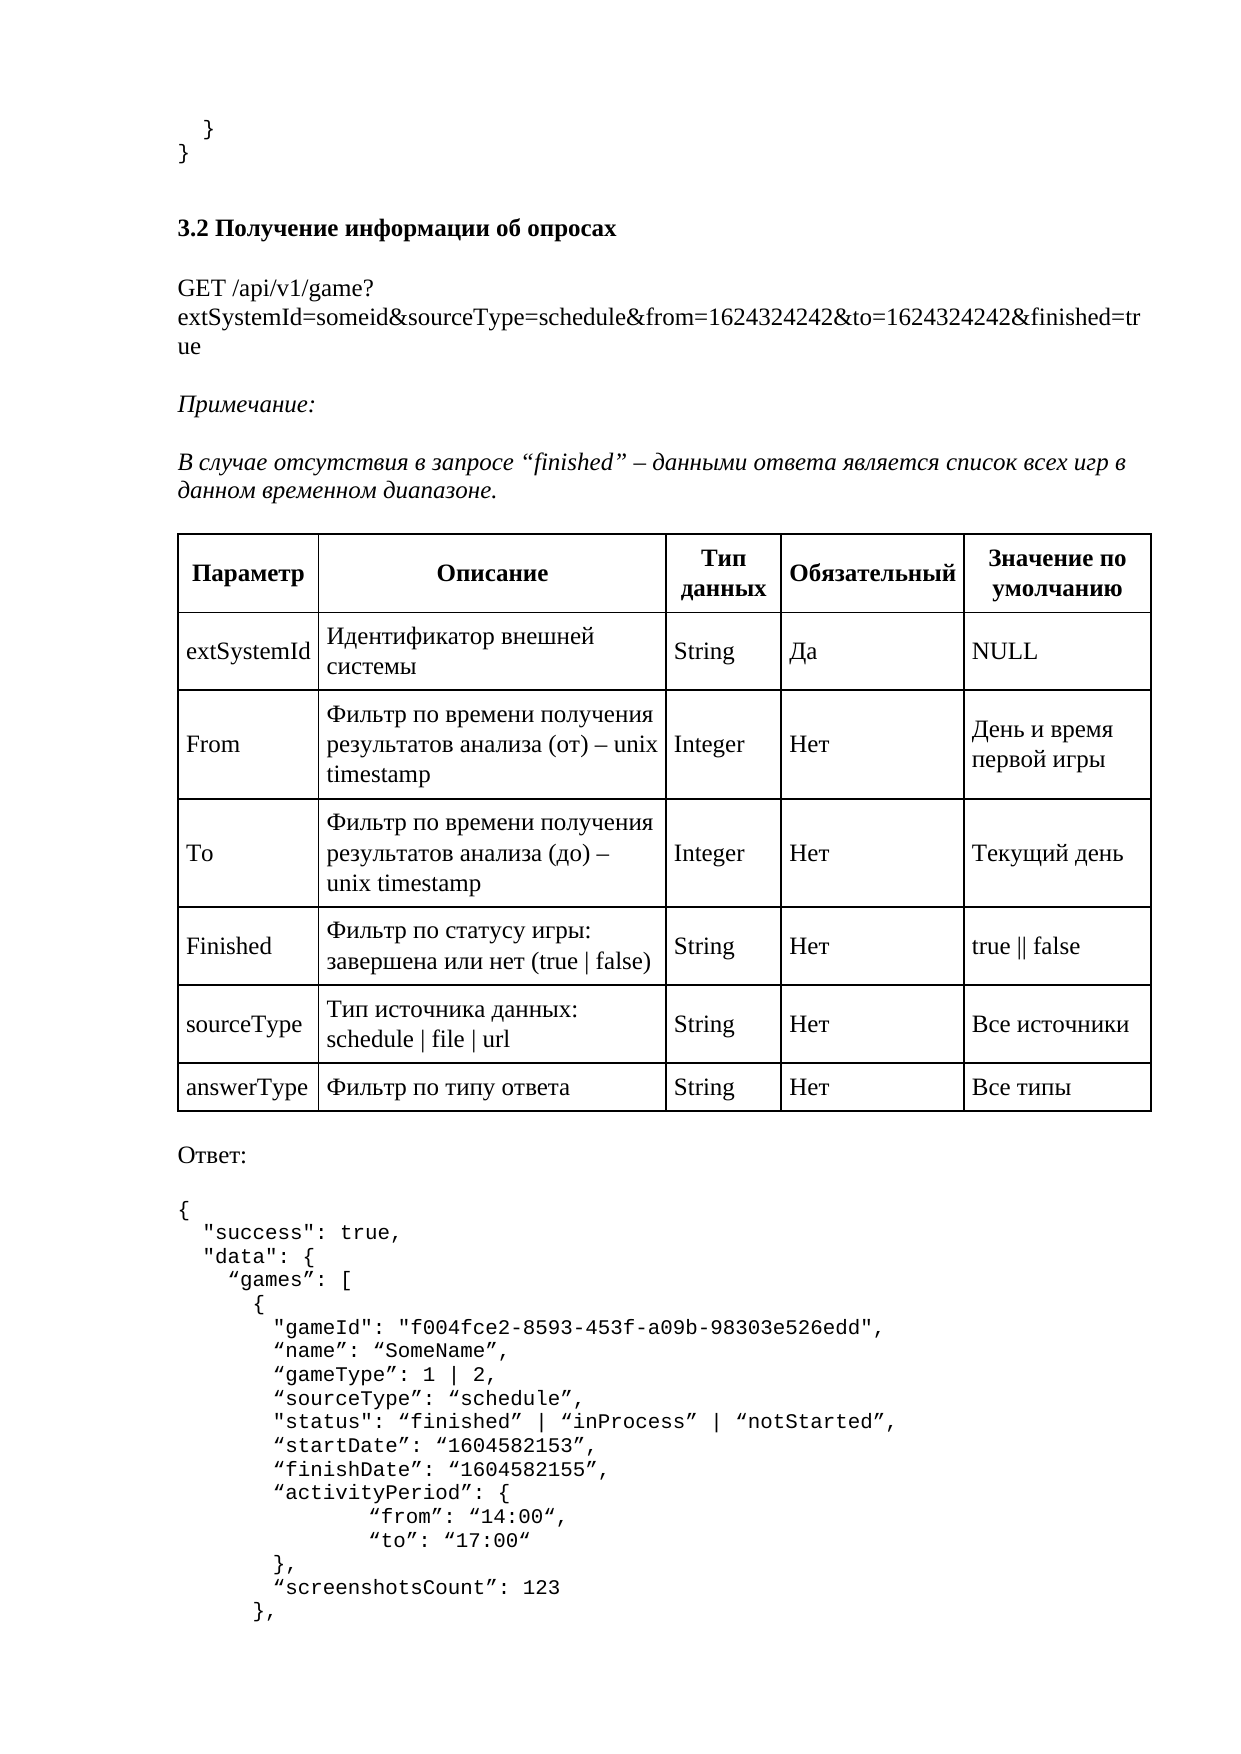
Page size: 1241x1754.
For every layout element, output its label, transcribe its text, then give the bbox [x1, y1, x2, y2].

text }, [177, 1553, 1152, 1577]
table_cell To [179, 800, 318, 906]
table_cell Нет [782, 908, 963, 984]
text “activityPeriod”: { [177, 1482, 1152, 1506]
text } [177, 142, 1152, 165]
text { [177, 1198, 1152, 1222]
table_cell Integer [667, 800, 780, 906]
table_header Параметр [179, 535, 318, 611]
table_cell Все источники [965, 986, 1150, 1062]
table_cell Integer [667, 691, 780, 798]
table_cell Фильтр по времени получения результатов анализа (до) – unix timestamp [319, 800, 665, 906]
table_cell День и время первой игры [965, 691, 1150, 798]
table_cell Нет [782, 691, 963, 798]
text “screenshotsCount”: 123 [177, 1577, 1152, 1601]
text 3.2 Получение информации об опросах [177, 213, 1152, 242]
text “from”: “14:00“, [177, 1506, 1152, 1529]
table_header Тип данных [667, 535, 780, 611]
table_cell Нет [782, 986, 963, 1062]
text "status": “finished” | “inProcess” | “notStarted”, [177, 1411, 1152, 1435]
table_cell Идентификатор внешней системы [319, 613, 665, 689]
table_cell sourceType [179, 986, 318, 1062]
table_cell extSystemId [179, 613, 318, 689]
table_cell answerType [179, 1064, 318, 1110]
text } [177, 118, 1152, 142]
table_header Значение по умолчанию [965, 535, 1150, 611]
table_header Описание [319, 535, 665, 611]
table_cell String [667, 908, 780, 984]
table_header Обязательный [782, 535, 963, 611]
text Примечание: [177, 389, 1152, 417]
table_cell Фильтр по статусу игры: завершена или нет (true | false) [319, 908, 665, 984]
text "data": { [177, 1246, 1152, 1269]
text { [177, 1293, 1152, 1317]
text В случае отсутствия в запросе “finished” – данными ответа является список всех игр в данном временном диапазоне. [177, 447, 1152, 504]
text GET /api/v1/game?extSystemId=someid&sourceType=schedule&from=1624324242&to=1624324242&finished=true [177, 273, 1152, 359]
table_cell String [667, 613, 780, 689]
text “gameType”: 1 | 2, [177, 1364, 1152, 1388]
table_cell Текущий день [965, 800, 1150, 906]
table_cell Фильтр по типу ответа [319, 1064, 665, 1110]
text “startDate”: “1604582153”, [177, 1435, 1152, 1459]
table_cell Фильтр по времени получения результатов анализа (от) – unix timestamp [319, 691, 665, 798]
table_cell Нет [782, 1064, 963, 1110]
table_cell Нет [782, 800, 963, 906]
table_cell Тип источника данных: schedule | file | url [319, 986, 665, 1062]
table_cell NULL [965, 613, 1150, 689]
text }, [177, 1601, 1152, 1624]
table_cell Да [782, 613, 963, 689]
table_cell true || false [965, 908, 1150, 984]
text "gameId": "f004fce2-8593-453f-a09b-98303e526edd", [177, 1317, 1152, 1340]
table_cell From [179, 691, 318, 798]
table_cell String [667, 986, 780, 1062]
text “sourceType”: “schedule”, [177, 1388, 1152, 1411]
text “finishDate”: “1604582155”, [177, 1459, 1152, 1482]
table_cell Все типы [965, 1064, 1150, 1110]
text “to”: “17:00“ [177, 1529, 1152, 1553]
text “games”: [ [177, 1269, 1152, 1293]
text “name”: “SomeName”, [177, 1340, 1152, 1364]
text "success": true, [177, 1222, 1152, 1246]
table_cell Finished [179, 908, 318, 984]
table_cell String [667, 1064, 780, 1110]
text Ответ: [177, 1141, 1152, 1169]
